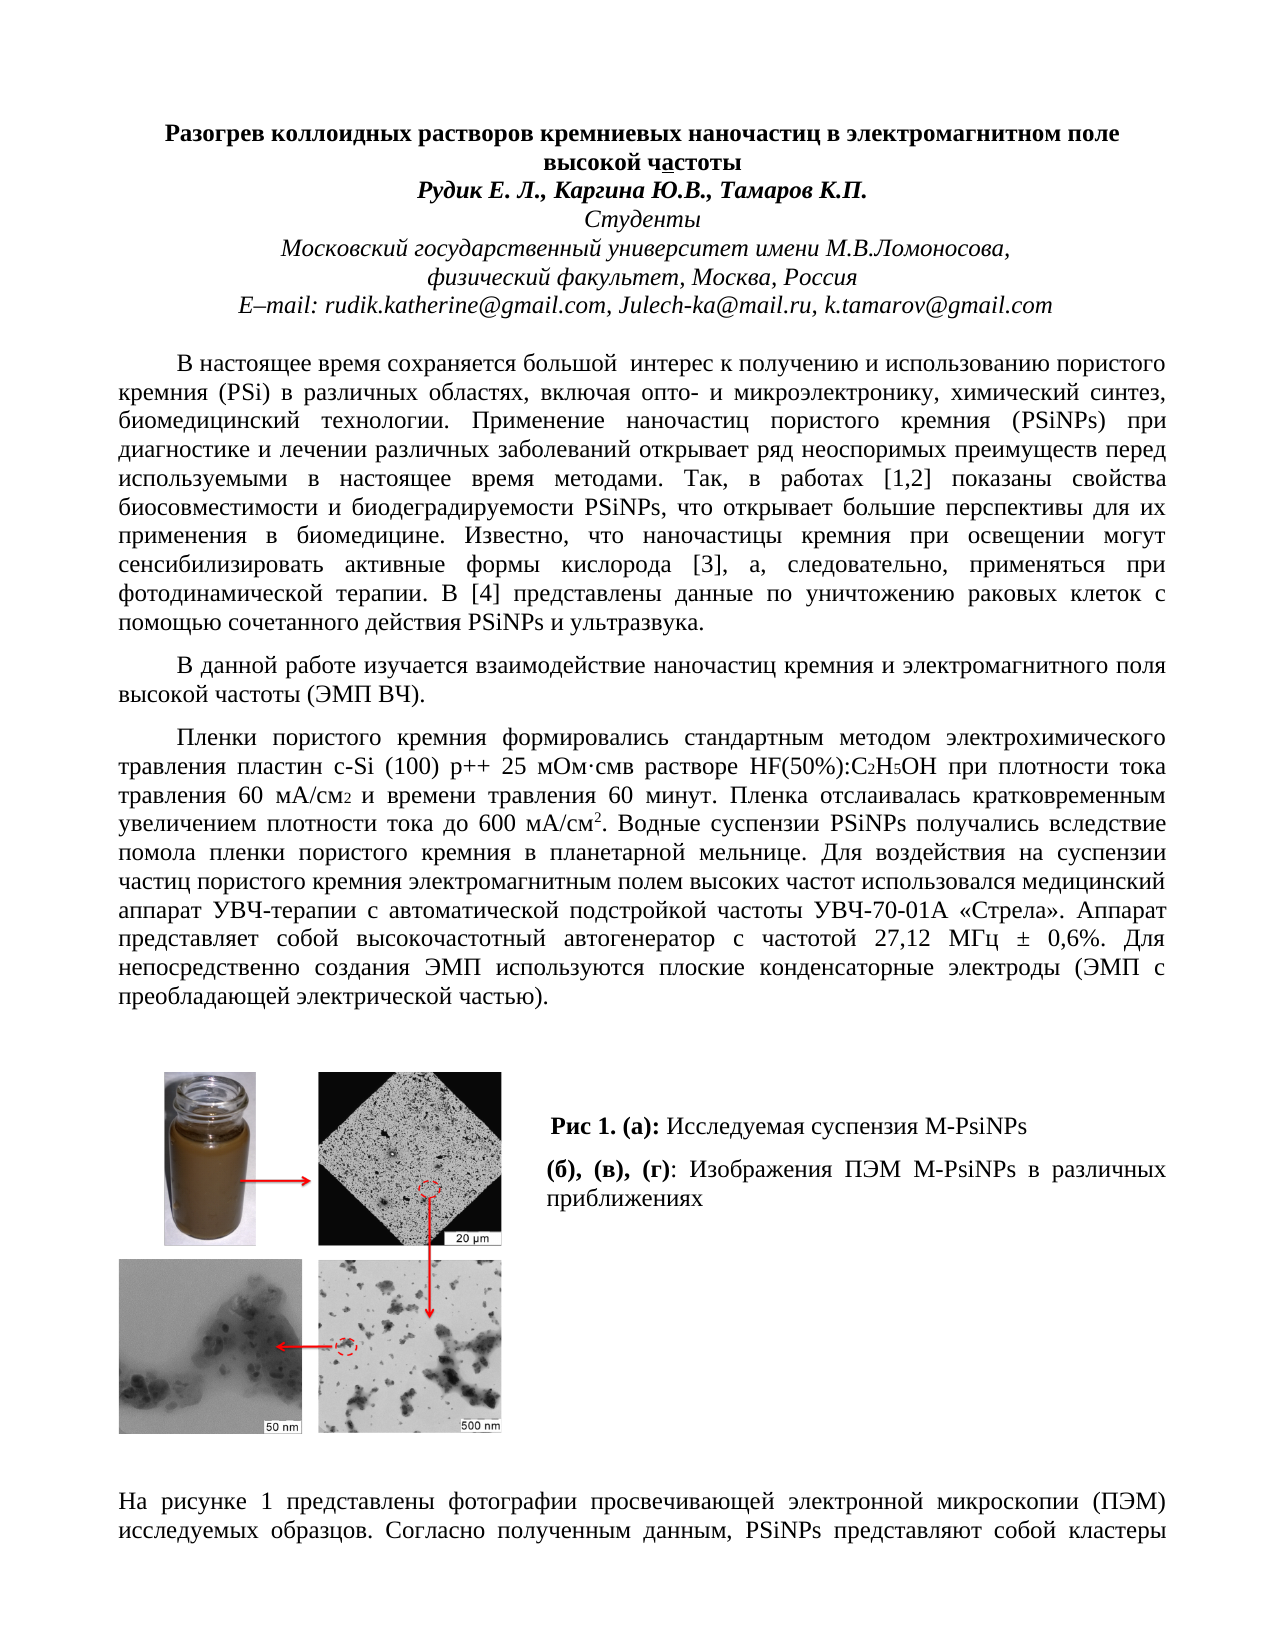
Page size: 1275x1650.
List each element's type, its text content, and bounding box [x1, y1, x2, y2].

picture [118, 1072, 502, 1434]
text В настоящее время сохраняется большой интерес к получению и использованию пористого кремния (PSi) в различных областях, включая опто- и микроэлектронику, химический синтез, биомедицинский технологии. Применение наночастиц пористого кремния (PSiNPs) при диагностике и лечении различных заболеваний открывает ряд неоспоримых преимуществ перед используемыми в настоящее время методами. Так, в работах [1,2] показаны свойства биосовместимости и биодеградируемости PSiNPs, что открывает большие перспективы для их применения в биомедицине. Известно, что наночастицы кремния при освещении могут сенсибилизировать активные формы кислорода [3], а, следовательно, применяться при фотодинамической терапии. В [4] представлены данные по уничтожению раковых клеток с помощью сочетанного действия PSiNPs и ультразвука. [118, 348, 1167, 636]
text Пленки пористого кремния формировались стандартным методом электрохимического травления пластин c-Si (100) p++ 25 мОм·смв растворе HF(50%):C2H5OH при плотности тока травления 60 мА/см2 и времени травления 60 минут. Пленка отслаивалась кратковременным увеличением плотности тока до 600 мА/см2. Водные суспензии PSiNPs получались вследствие помола пленки пористого кремния в планетарной мельнице. Для воздействия на суспензии частиц пористого кремния электромагнитным полем высоких частот использовался медицинский аппарат УВЧ-терапии с автоматической подстройкой частоты УВЧ-70-01А «Стрела». Аппарат представляет собой высокочастотный автогенератор с частотой 27,12 МГц ± 0,6%. Для непосредственно создания ЭМП используются плоские конденсаторные электроды (ЭМП с преобладающей электрической частью). [118, 722, 1167, 1010]
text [118, 1486, 1167, 1544]
text В данной работе изучается взаимодействие наночастиц кремния и электромагнитного поля высокой частоты (ЭМП ВЧ). [118, 650, 1167, 708]
text Разогрев коллоидных растворов кремниевых наночастиц в электромагнитном поле высокой частоты [118, 118, 1167, 176]
text Студенты [118, 204, 1167, 233]
text Московский государственный университет имени М.В.Ломоносова, [118, 233, 1167, 262]
text физический факультет, Москва, Россия [118, 262, 1167, 291]
text Рудик Е. Л., Каргина Ю.В., Тамаров К.П. [118, 176, 1167, 204]
text (б), (в), (г): Изображения ПЭМ M-PsiNPs в различных приближениях [546, 1154, 1167, 1212]
text Рис 1. (a): Исследуемая суспензия M-PsiNPs [532, 1111, 1167, 1140]
text E–mail: rudik.katherine@gmail.com, Julech-ka@mail.ru, k.tamarov@gmail.com [118, 291, 1167, 319]
